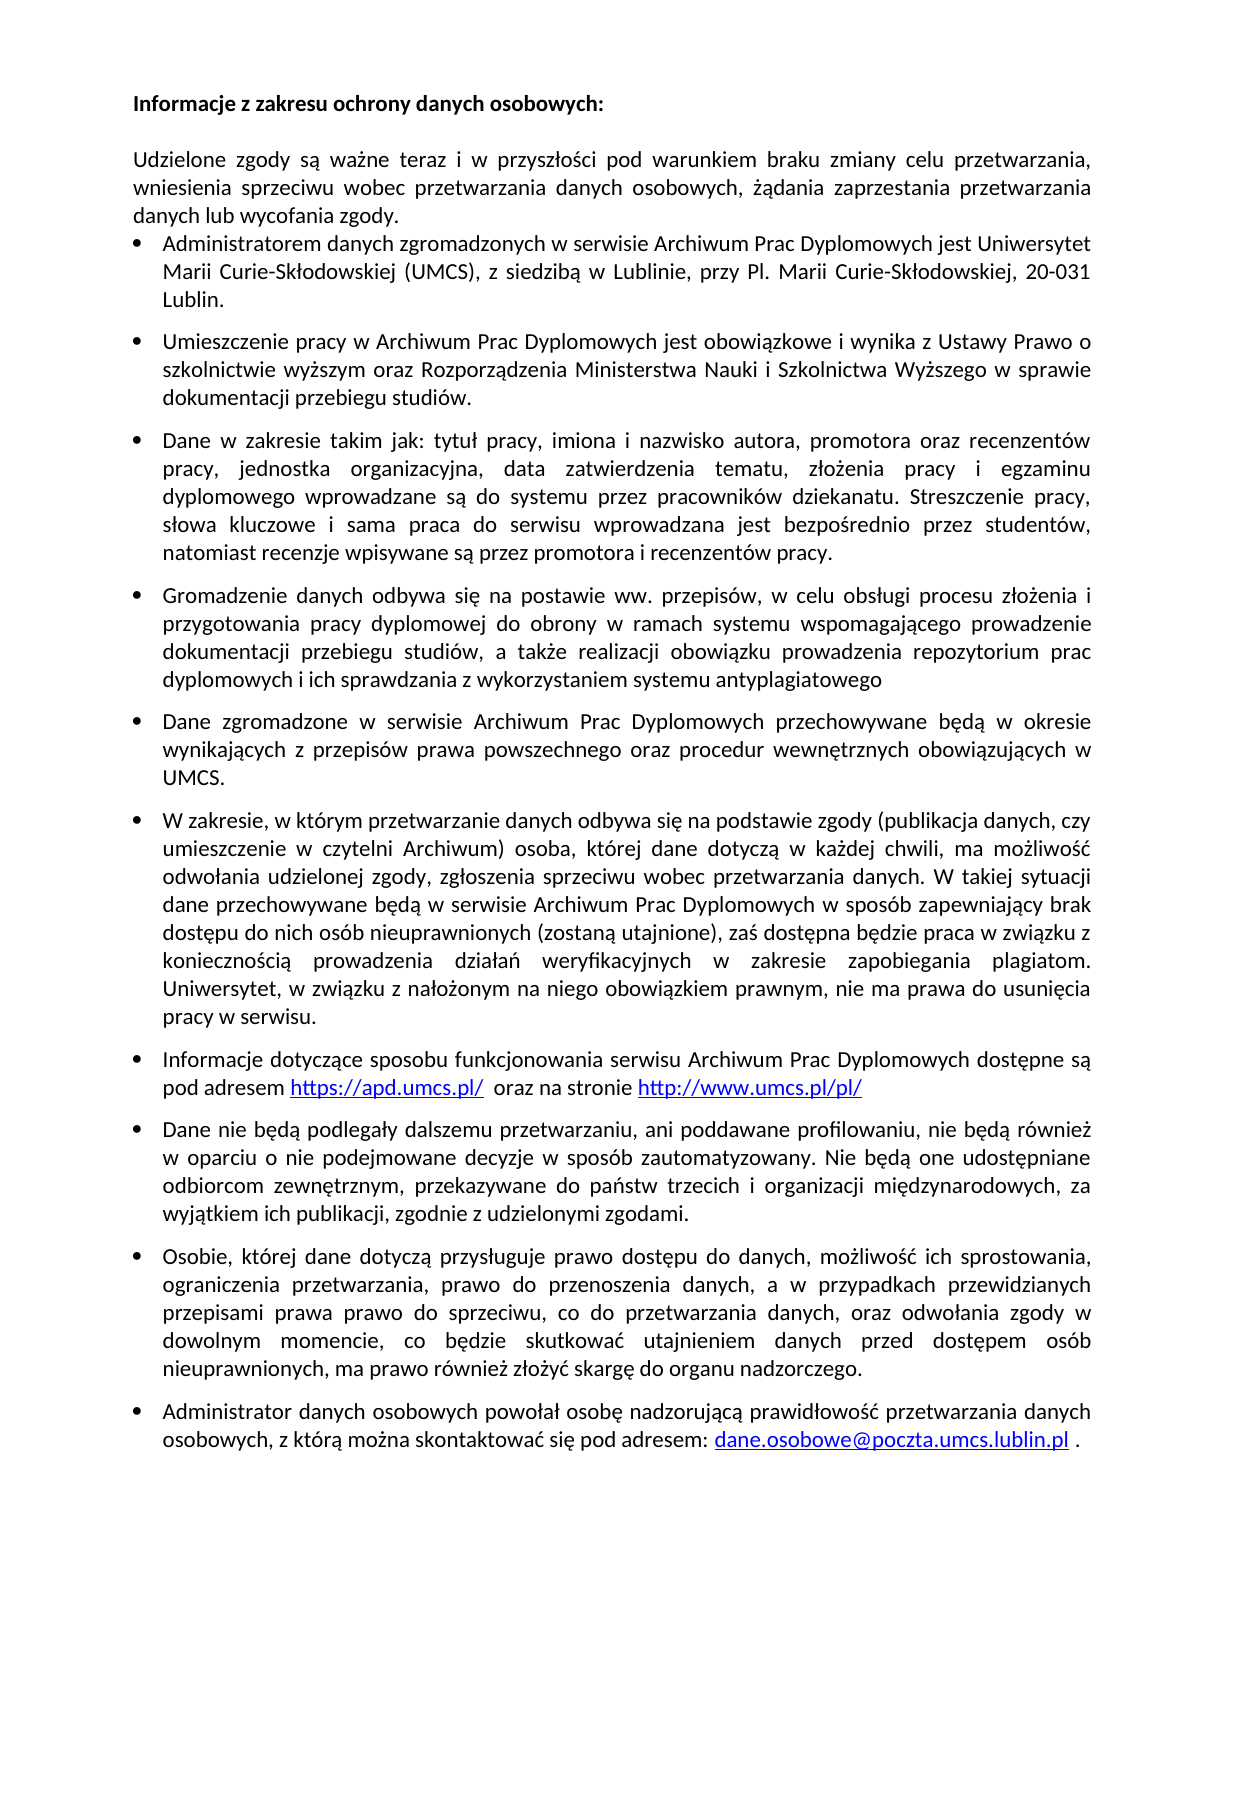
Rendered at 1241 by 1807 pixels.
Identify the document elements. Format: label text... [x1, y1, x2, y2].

list Dane nie będą podlegały dalszemu przetwarzaniu, ani poddawane profilowaniu, nie będą również w oparciu o nie podejmowane decyzje w sposób zautomatyzowany. Nie będą one udostępniane odbiorcom zewnętrznym, przekazywane do państw trzecich i organizacji międzynarodowych, za wyjątkiem ich publikacji, zgodnie z udzielonymi zgodami. [133, 1115, 1093, 1227]
list Osobie, której dane dotyczą przysługuje prawo dostępu do danych, możliwość ich sprostowania, ograniczenia przetwarzania, prawo do przenoszenia danych, a w przypadkach przewidzianych przepisami prawa prawo do sprzeciwu, co do przetwarzania danych, oraz odwołania zgody w dowolnym momencie, co będzie skutkować utajnieniem danych przed dostępem osób nieuprawnionych, ma prawo również złożyć skargę do organu nadzorczego. [133, 1242, 1093, 1382]
list Informacje dotyczące sposobu funkcjonowania serwisu Archiwum Prac Dyplomowych dostępne są pod adresem https://apd.umcs.pl/ oraz na stronie http://www.umcs.pl/pl/ [133, 1045, 1093, 1101]
text Udzielone zgody są ważne teraz i w przyszłości pod warunkiem braku zmiany celu przetwarzania, wniesienia sprzeciwu wobec przetwarzania danych osobowych, żądania zaprzestania przetwarzania danych lub wycofania zgody. [133, 145, 1093, 229]
text Informacje z zakresu ochrony danych osobowych: [133, 89, 1093, 117]
list Dane zgromadzone w serwisie Archiwum Prac Dyplomowych przechowywane będą w okresie wynikających z przepisów prawa powszechnego oraz procedur wewnętrznych obowiązujących w UMCS. [133, 707, 1093, 791]
list Administratorem danych zgromadzonych w serwisie Archiwum Prac Dyplomowych jest Uniwersytet Marii Curie-Skłodowskiej (UMCS), z siedzibą w Lublinie, przy Pl. Marii Curie-Skłodowskiej, 20-031 Lublin. [133, 229, 1093, 313]
list Administrator danych osobowych powołał osobę nadzorującą prawidłowość przetwarzania danych osobowych, z którą można skontaktować się pod adresem: dane.osobowe@poczta.umcs.lublin.pl . [133, 1397, 1093, 1453]
list Dane w zakresie takim jak: tytuł pracy, imiona i nazwisko autora, promotora oraz recenzentów pracy, jednostka organizacyjna, data zatwierdzenia tematu, złożenia pracy i egzaminu dyplomowego wprowadzane są do systemu przez pracowników dziekanatu. Streszczenie pracy, słowa kluczowe i sama praca do serwisu wprowadzana jest bezpośrednio przez studentów, natomiast recenzje wpisywane są przez promotora i recenzentów pracy. [133, 426, 1093, 566]
list Umieszczenie pracy w Archiwum Prac Dyplomowych jest obowiązkowe i wynika z Ustawy Prawo o szkolnictwie wyższym oraz Rozporządzenia Ministerstwa Nauki i Szkolnictwa Wyższego w sprawie dokumentacji przebiegu studiów. [133, 327, 1093, 411]
list W zakresie, w którym przetwarzanie danych odbywa się na podstawie zgody (publikacja danych, czy umieszczenie w czytelni Archiwum) osoba, której dane dotyczą w każdej chwili, ma możliwość odwołania udzielonej zgody, zgłoszenia sprzeciwu wobec przetwarzania danych. W takiej sytuacji dane przechowywane będą w serwisie Archiwum Prac Dyplomowych w sposób zapewniający brak dostępu do nich osób nieuprawnionych (zostaną utajnione), zaś dostępna będzie praca w związku z koniecznością prowadzenia działań weryfikacyjnych w zakresie zapobiegania plagiatom. Uniwersytet, w związku z nałożonym na niego obowiązkiem prawnym, nie ma prawa do usunięcia pracy w serwisu. [133, 806, 1093, 1030]
list Gromadzenie danych odbywa się na postawie ww. przepisów, w celu obsługi procesu złożenia i przygotowania pracy dyplomowej do obrony w ramach systemu wspomagającego prowadzenie dokumentacji przebiegu studiów, a także realizacji obowiązku prowadzenia repozytorium prac dyplomowych i ich sprawdzania z wykorzystaniem systemu antyplagiatowego [133, 581, 1093, 693]
